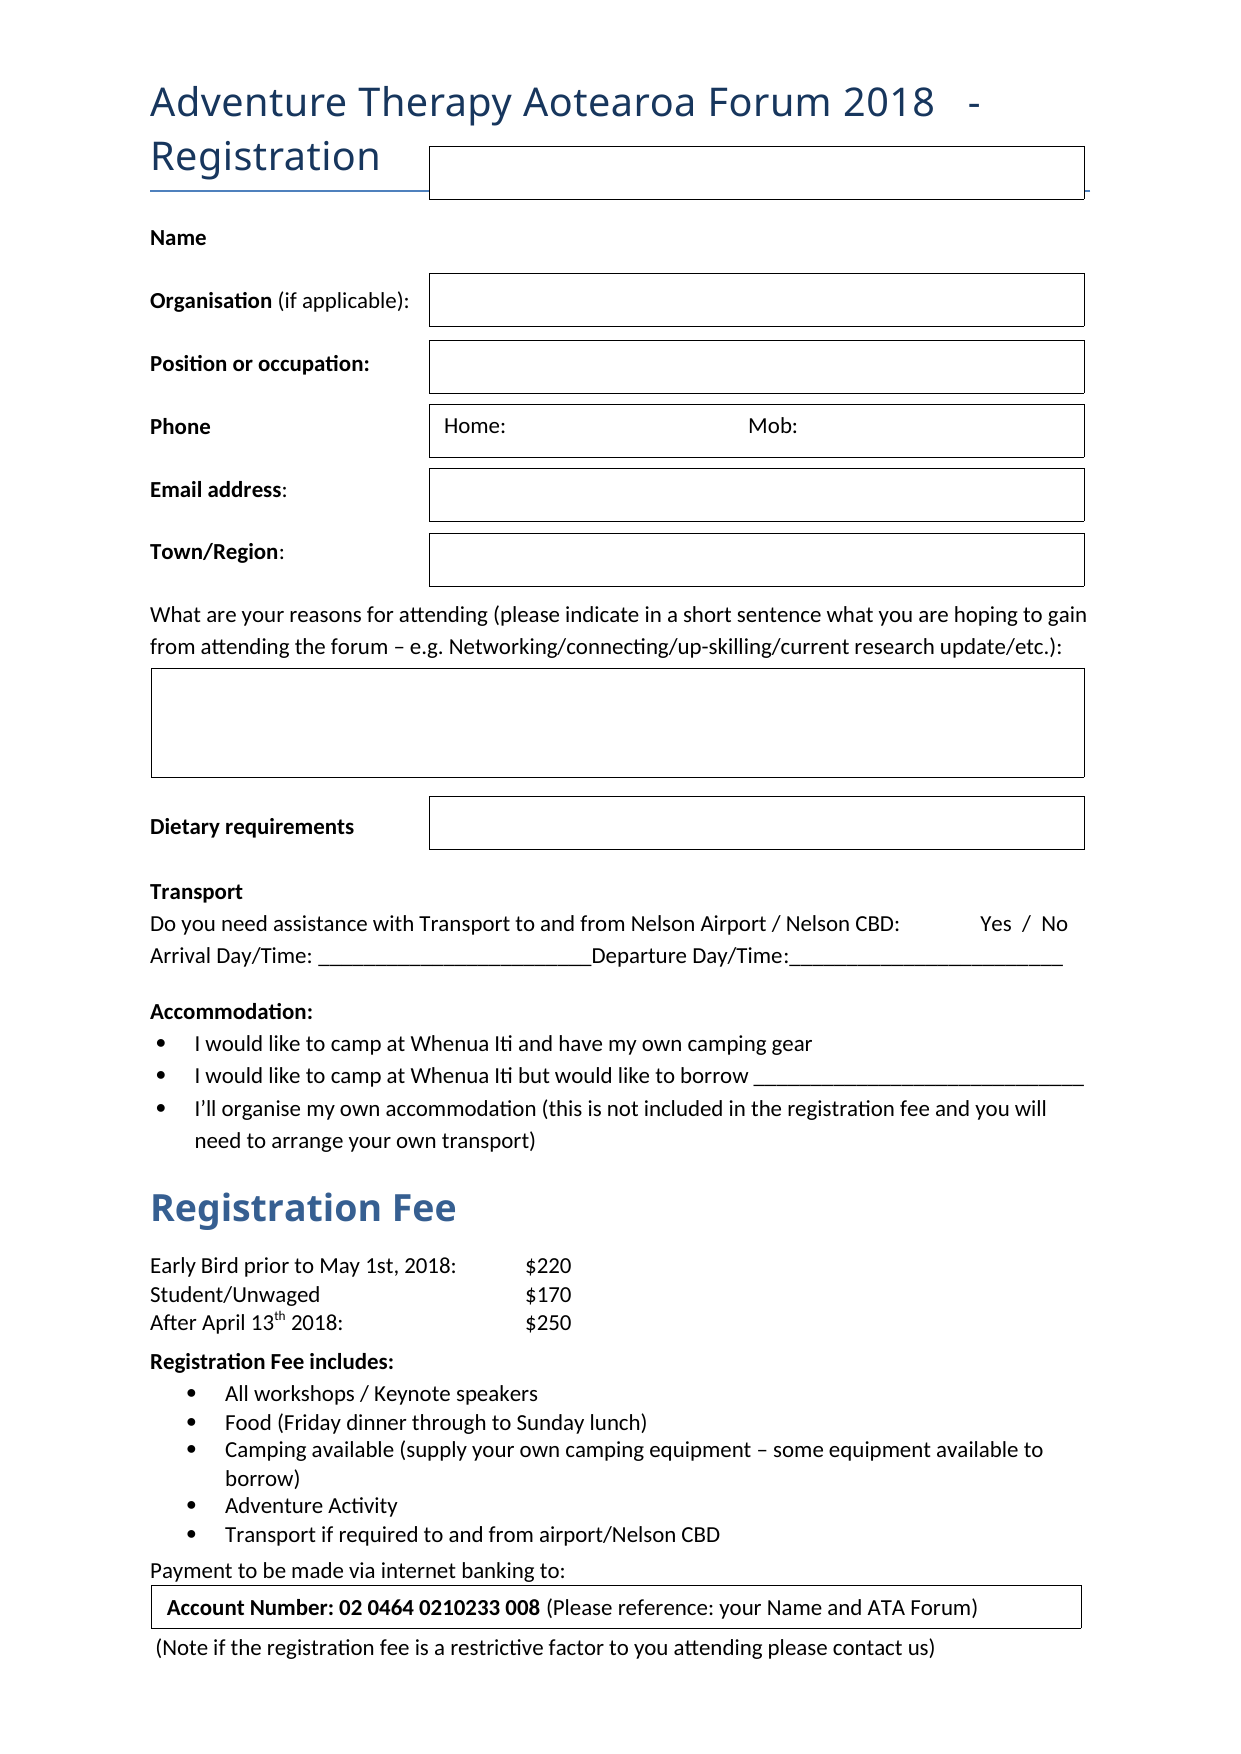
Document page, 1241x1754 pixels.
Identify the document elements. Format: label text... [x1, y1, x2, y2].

list All workshops / Keynote speakers [187, 1379, 1090, 1408]
text Town/Region: [150, 537, 429, 566]
title Adventure Therapy Aotearoa Forum 2018 - Registration [150, 74, 1090, 190]
text Transport [150, 877, 1090, 905]
list Adventure Activity [187, 1492, 1090, 1520]
list Camping available (supply your own camping equipment – some equipment available to borrow) [187, 1436, 1090, 1492]
text Email address: [150, 475, 429, 503]
text Accommodation: [150, 997, 1090, 1025]
text After April 13th 2018: $250 [150, 1308, 1090, 1336]
text Early Bird prior to May 1st, 2018: $220 [150, 1252, 1090, 1280]
text Payment to be made via internet banking to: [150, 1556, 1090, 1584]
list I would like to camp at Whenua Iti but would like to borrow _____________________________ [157, 1061, 1090, 1089]
list I would like to camp at Whenua Iti and have my own camping gear [157, 1029, 1090, 1057]
list I’ll organise my own accommodation (this is not included in the registration fee and you will need to arrange your own transport) [157, 1094, 1090, 1154]
text Phone [150, 412, 429, 440]
text Dietary requirements [150, 812, 429, 841]
text (Note if the registration fee is a restrictive factor to you attending please contact us) [150, 1633, 1090, 1661]
list Food (Friday dinner through to Sunday lunch) [187, 1408, 1090, 1436]
text What are your reasons for attending (please indicate in a short sentence what you are hoping to gain from attending the forum – e.g. Networking/connecting/up-skilling/current research update/etc.): [150, 600, 1090, 661]
text Name [150, 223, 1090, 251]
text Arrival Day/Time: ________________________Departure Day/Time:________________________ [150, 942, 1090, 969]
subtitle Registration Fee [150, 1181, 1090, 1232]
list Transport if required to and from airport/Nelson CBD [187, 1520, 1090, 1548]
text Student/Unwaged $170 [150, 1280, 1090, 1308]
text Do you need assistance with Transport to and from Nelson Airport / Nelson CBD: Yes / No [150, 909, 1090, 937]
text Organisation (if applicable): [150, 286, 429, 314]
text Registration Fee includes: [150, 1347, 1090, 1375]
text Position or occupation: [150, 349, 429, 377]
